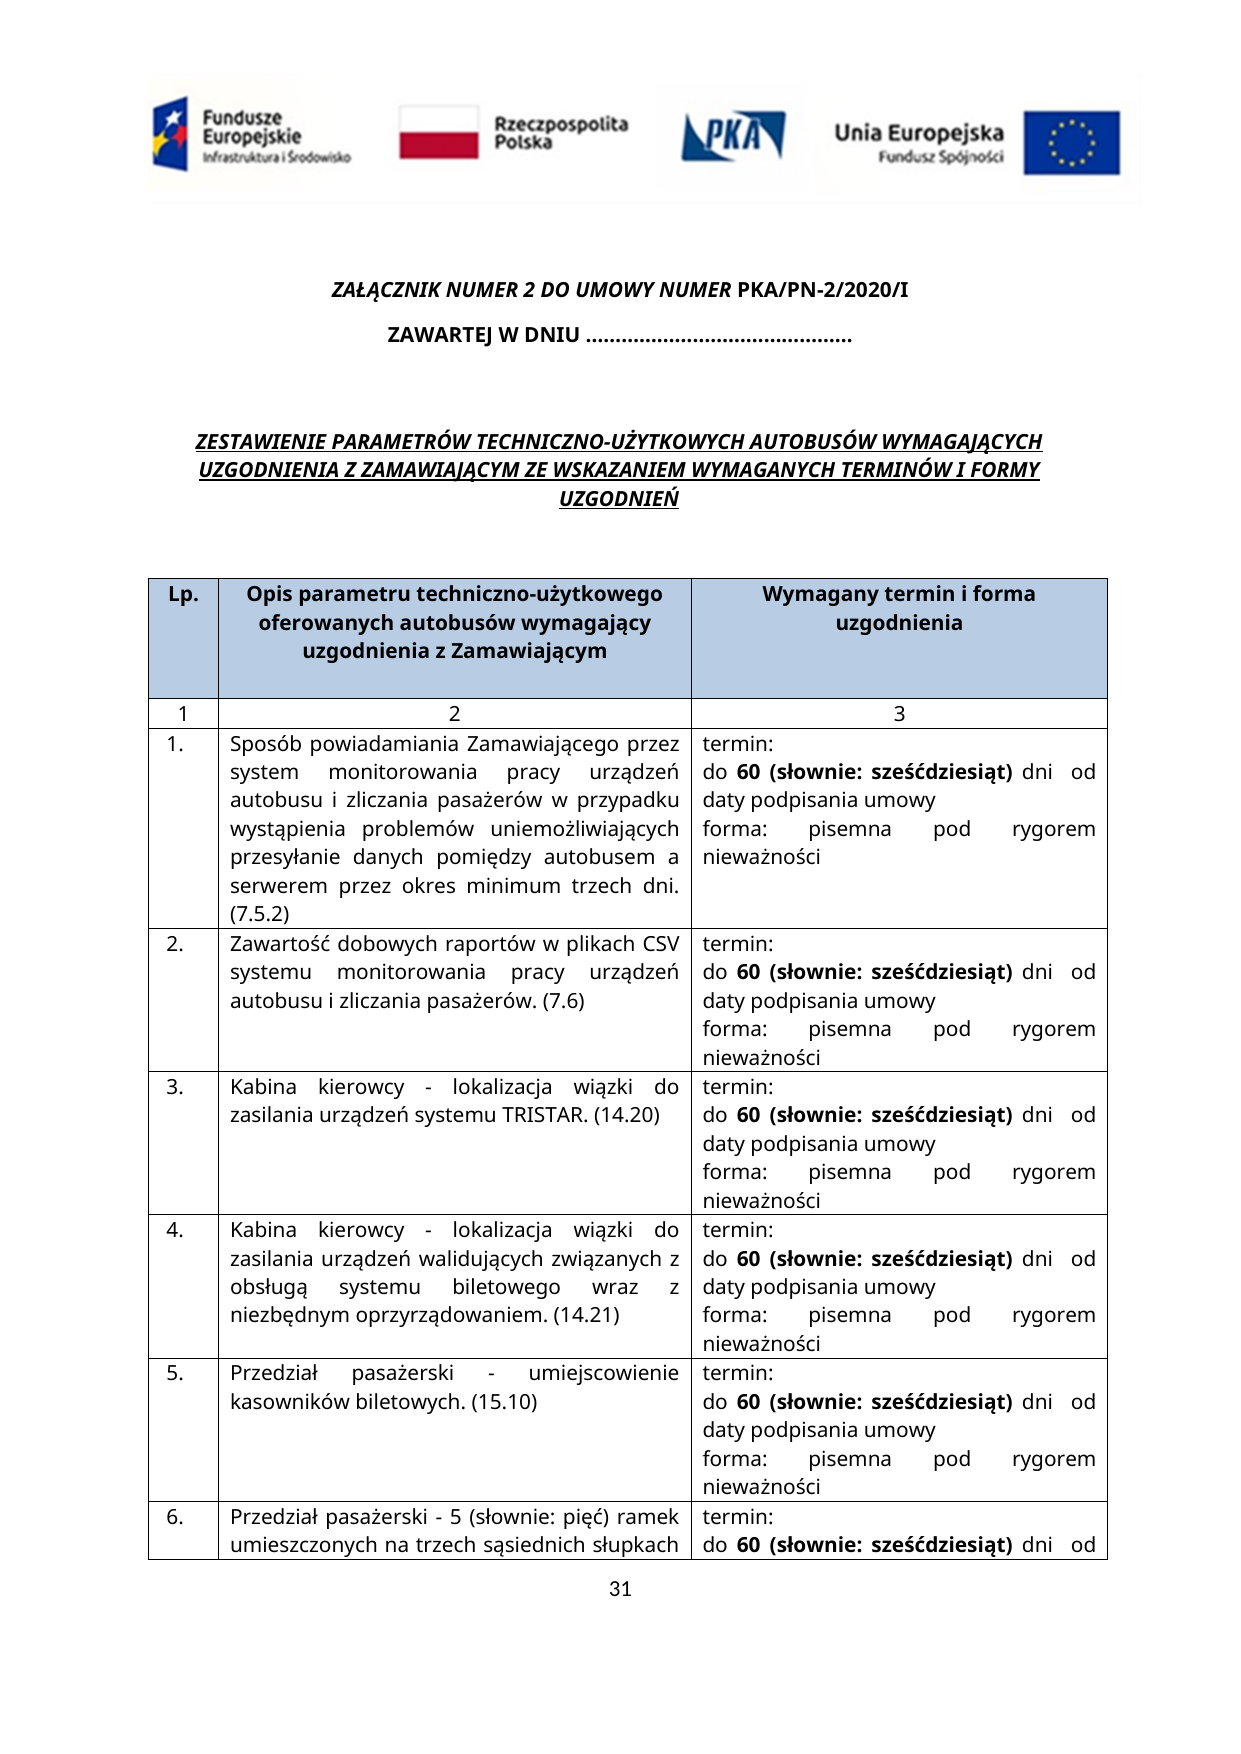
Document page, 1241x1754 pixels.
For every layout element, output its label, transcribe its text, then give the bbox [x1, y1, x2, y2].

table_cell termin: do 60 (słownie: sześćdziesiąt) dni od daty podpisania umowy forma: pisemna pod rygorem nieważności [692, 729, 1107, 928]
table_cell termin: do 60 (słownie: sześćdziesiąt) dni od daty podpisania umowy forma: pisemna pod rygorem nieważności [692, 1359, 1107, 1501]
table_cell 2 [219, 699, 691, 728]
text ZESTAWIENIE PARAMETRÓW TECHNICZNO-UŻYTKOWYCH AUTOBUSÓW WYMAGAJĄCYCH UZGODNIENIA Z ZAMAWIAJĄCYM ZE WSKAZANIEM WYMAGANYCH TERMINÓW I FORMY UZGODNIEŃ [148, 427, 1093, 512]
table_header Wymagany termin i forma uzgodnienia [692, 579, 1107, 698]
table_cell termin: do 60 (słownie: sześćdziesiąt) dni od daty podpisania umowy forma: pisemna pod rygorem nieważności [692, 1072, 1107, 1214]
table_cell [149, 1215, 218, 1357]
table_cell 3 [692, 699, 1107, 728]
table_cell termin: do 60 (słownie: sześćdziesiąt) dni od daty podpisania umowy forma: pisemna pod rygorem nieważności [692, 1215, 1107, 1357]
table_cell [149, 1502, 218, 1559]
table_cell Sposób powiadamiania Zamawiającego przez system monitorowania pracy urządzeń autobusu i zliczania pasażerów w przypadku wystąpienia problemów uniemożliwiających przesyłanie danych pomiędzy autobusem a serwerem przez okres minimum trzech dni. (7.5.2) [219, 729, 691, 928]
table_cell [149, 1359, 218, 1501]
table_cell termin: do 60 (słownie: sześćdziesiąt) dni od daty podpisania umowy forma: pisemna pod rygorem nieważności [692, 929, 1107, 1071]
table_cell Zawartość dobowych raportów w plikach CSV systemu monitorowania pracy urządzeń autobusu i zliczania pasażerów. (7.6) [219, 929, 691, 1071]
table_cell Kabina kierowcy - lokalizacja wiązki do zasilania urządzeń systemu TRISTAR. (14.20) [219, 1072, 691, 1214]
table_cell [149, 729, 218, 928]
table_header Opis parametru techniczno-użytkowego oferowanych autobusów wymagający uzgodnienia z Zamawiającym [219, 579, 691, 698]
table_cell [149, 1072, 218, 1214]
table_cell termin: do 60 (słownie: sześćdziesiąt) dni od daty podpisania umowy forma: pisemna pod rygorem nieważności [692, 1502, 1107, 1559]
subtitle ZAŁĄCZNIK NUMER 2 DO UMOWY NUMER PKA/PN-2/2020/I [148, 275, 1093, 303]
picture [147, 73, 1146, 207]
text ZAWARTEJ W DNIU ……………………………………… [148, 320, 1093, 348]
table_cell [149, 929, 218, 1071]
table_header Lp. [149, 579, 218, 698]
table_cell 1 [149, 699, 218, 728]
table_cell Kabina kierowcy - lokalizacja wiązki do zasilania urządzeń walidujących związanych z obsługą systemu biletowego wraz z niezbędnym oprzyrządowaniem. (14.21) [219, 1215, 691, 1357]
table_cell Przedział pasażerski - umiejscowienie kasowników biletowych. (15.10) [219, 1359, 691, 1501]
